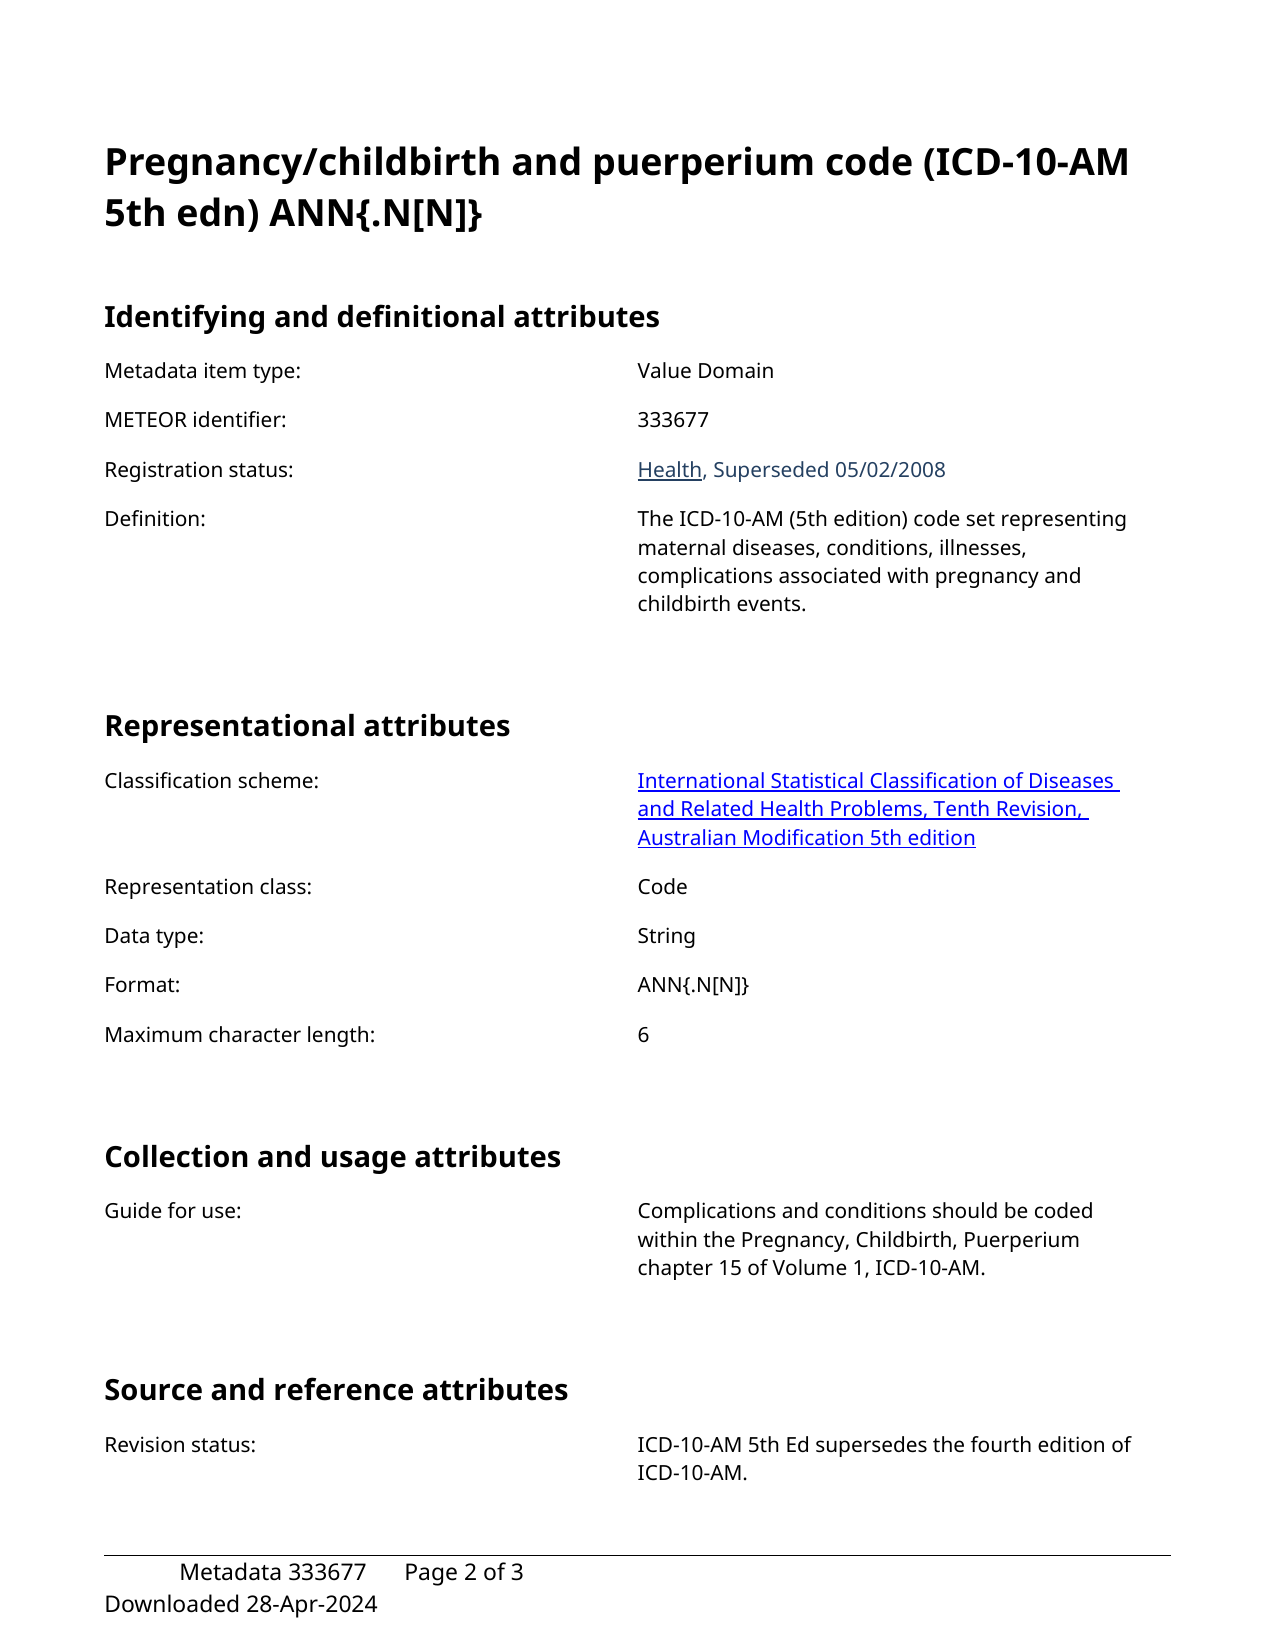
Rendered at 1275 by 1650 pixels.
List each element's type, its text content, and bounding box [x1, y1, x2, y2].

table_cell Guide for use: [93, 1186, 626, 1292]
table_cell 333677 [626, 395, 1159, 444]
table_cell Classification scheme: [93, 756, 626, 862]
table_cell International Statistical Classification of Diseases and Related Health Problems, Tenth Revision, Australian Modification 5th edition [626, 756, 1159, 862]
table_cell Definition: [93, 494, 626, 628]
table_cell String [626, 911, 1159, 960]
subtitle Pregnancy/childbirth and puerperium code (ICD-10-AM 5th edn) ANN{.N[N]} [104, 135, 1171, 237]
table_cell METEOR identifier: [93, 395, 626, 444]
table_cell Complications and conditions should be coded within the Pregnancy, Childbirth, Puerperium chapter 15 of Volume 1, ICD-10-AM. [626, 1186, 1159, 1292]
table_cell ANN{.N[N]} [626, 960, 1159, 1009]
table_cell Data type: [93, 911, 626, 960]
table_cell Metadata item type: [93, 346, 626, 395]
table_cell Format: [93, 960, 626, 1009]
table_header Source and reference attributes [93, 1323, 1159, 1419]
table_header Identifying and definitional attributes [93, 250, 1159, 346]
table_cell Code [626, 862, 1159, 911]
table_cell Registration status: [93, 445, 626, 494]
table_cell Maximum character length: [93, 1010, 626, 1059]
table_cell Health, Superseded 05/02/2008 [626, 445, 1159, 494]
table_cell Value Domain [626, 346, 1159, 395]
table_cell Revision status: [93, 1419, 626, 1514]
table_header Representational attributes [93, 660, 1159, 756]
table_cell The ICD-10-AM (5th edition) code set representing maternal diseases, conditions, illnesses, complications associated with pregnancy and childbirth events. [626, 494, 1159, 628]
table_cell 6 [626, 1010, 1159, 1059]
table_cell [626, 1419, 1159, 1514]
table_cell Representation class: [93, 862, 626, 911]
table_header Collection and usage attributes [93, 1090, 1159, 1186]
